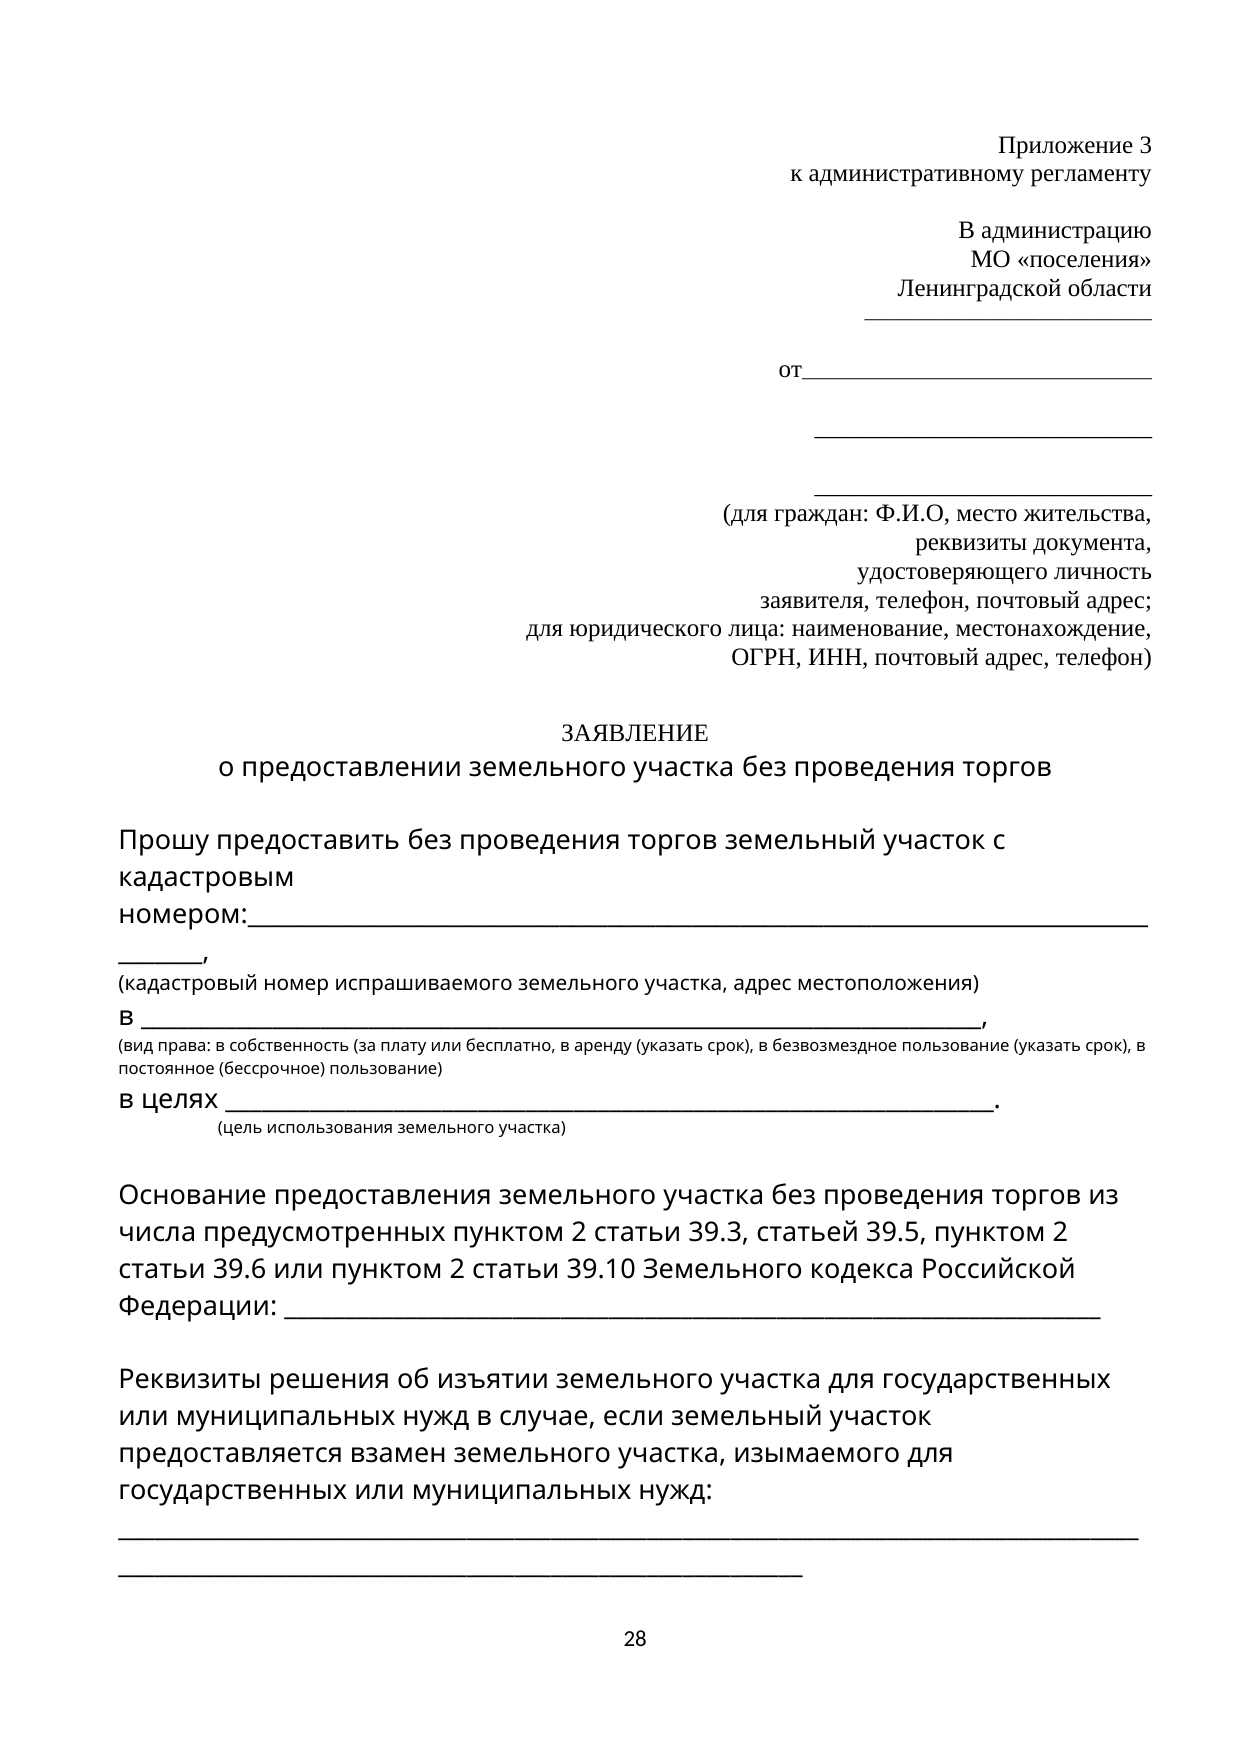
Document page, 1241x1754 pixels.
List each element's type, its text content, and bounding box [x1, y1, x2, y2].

text (кадастровый номер испрашиваемого земельного участка, адрес местоположения) [118, 968, 1152, 997]
text Реквизиты решения об изъятии земельного участка для государственных или муниципальных нужд в случае, если земельный участок предоставляется взамен земельного участка, изымаемого для государственных или муниципальных нужд: ______________________________________________________________________________________________________________________________________________ [118, 1360, 1152, 1581]
text В администрацию [118, 215, 1152, 244]
text _______________________ [118, 302, 1152, 325]
text для юридического лица: наименование, местонахождение, [118, 613, 1152, 642]
text Приложение 3 [118, 130, 1152, 158]
text (для граждан: Ф.И.О, место жительства, [118, 498, 1152, 527]
text от____________________________ [118, 354, 1152, 383]
text ___________________________ [118, 470, 1152, 498]
text реквизиты документа, [118, 527, 1152, 556]
text ОГРН, ИНН, почтовый адрес, телефон) [118, 642, 1152, 671]
text МО «поселения» [118, 244, 1152, 273]
text Прошу предоставить без проведения торгов земельный участок с кадастровым номером:__________________________________________________________________________________, [118, 821, 1152, 968]
text (цель использования земельного участка) [118, 1116, 1152, 1139]
text ЗАЯВЛЕНИЕ [118, 718, 1152, 747]
text в целях ________________________________________________________________. [118, 1079, 1152, 1116]
text ___________________________ [118, 412, 1152, 441]
text Ленинградской области [118, 273, 1152, 302]
text к административному регламенту [118, 158, 1152, 187]
text удостоверяющего личность [118, 556, 1152, 585]
text заявителя, телефон, почтовый адрес; [118, 585, 1152, 613]
text в ______________________________________________________________________, [118, 997, 1152, 1034]
text Основание предоставления земельного участка без проведения торгов из числа предусмотренных пунктом 2 статьи 39.3, статьей 39.5, пунктом 2 статьи 39.6 или пунктом 2 статьи 39.10 Земельного кодекса Российской Федерации: ____________________________________________________________________ [118, 1176, 1152, 1323]
text (вид права: в собственность (за плату или бесплатно, в аренду (указать срок), в безвозмездное пользование (указать срок), в постоянное (бессрочное) пользование) [118, 1034, 1152, 1079]
text о предоставлении земельного участка без проведения торгов [118, 747, 1152, 784]
